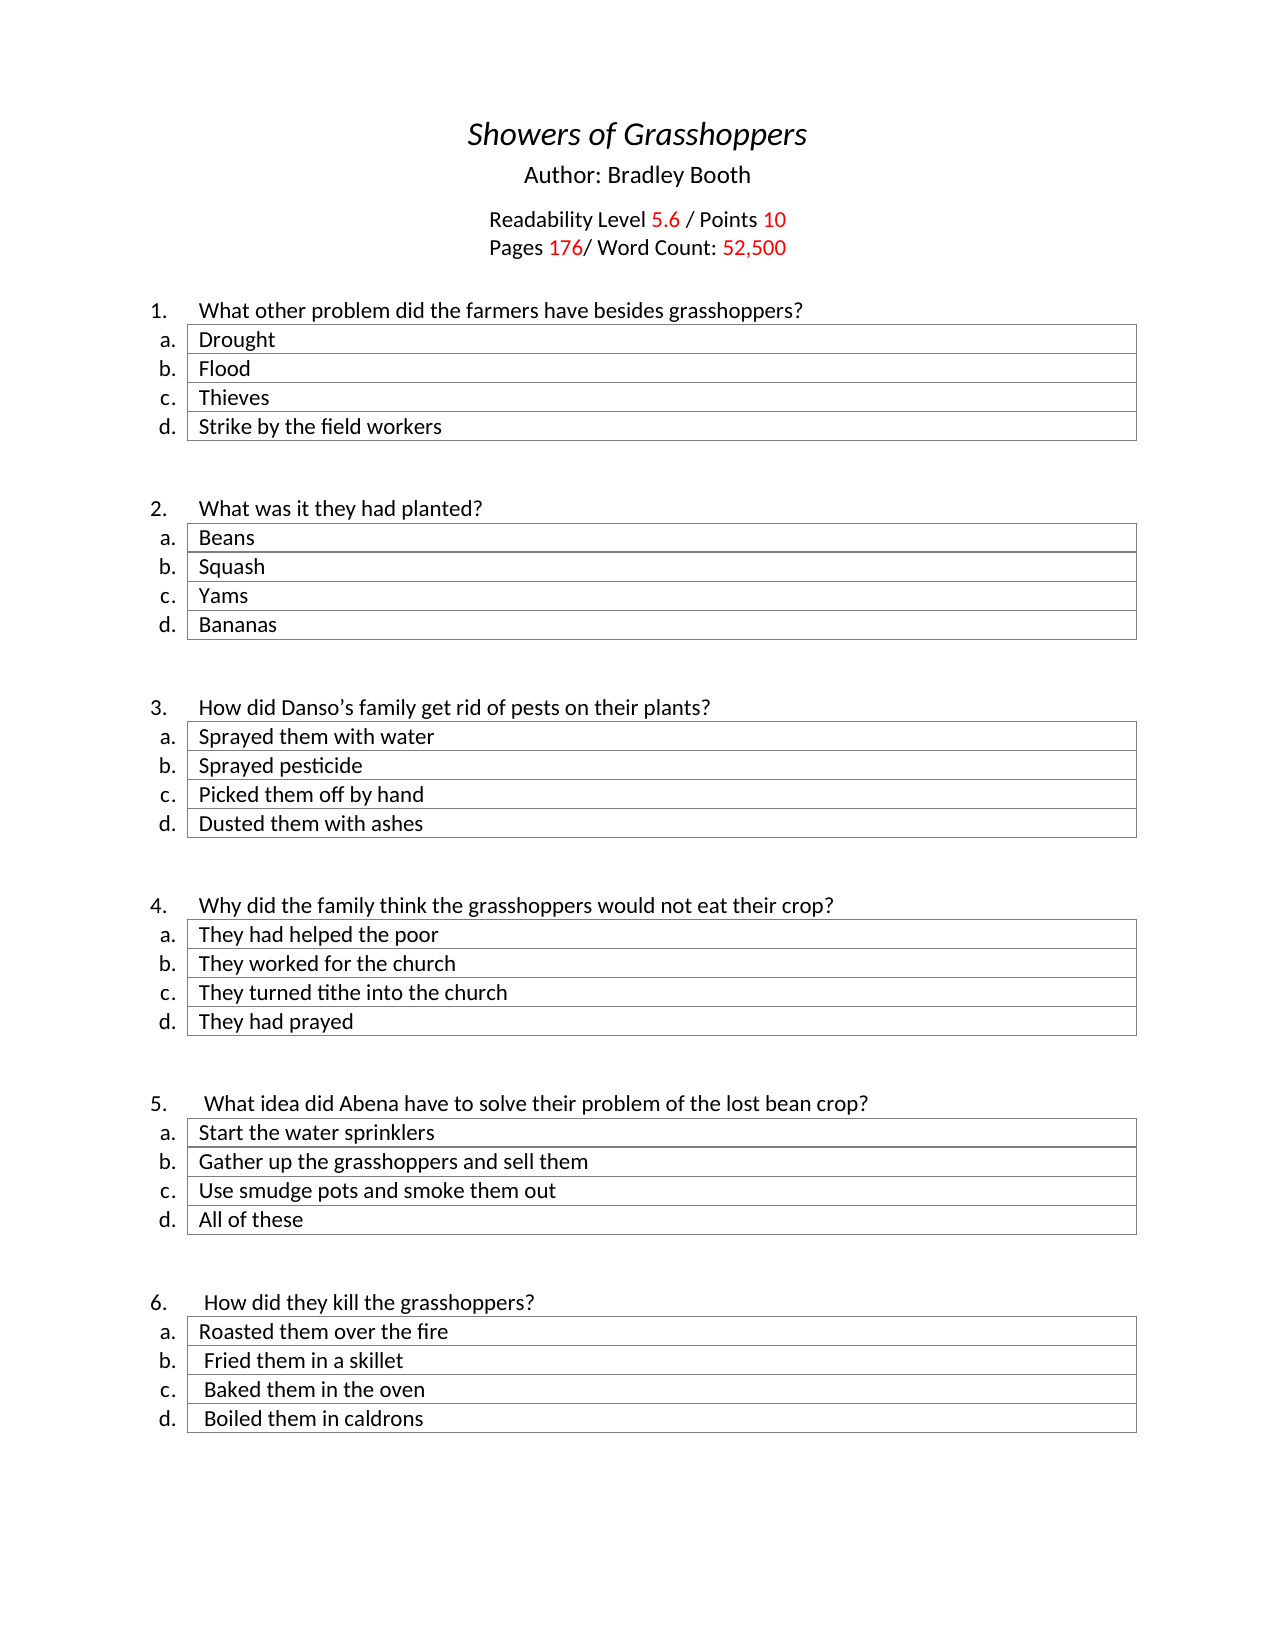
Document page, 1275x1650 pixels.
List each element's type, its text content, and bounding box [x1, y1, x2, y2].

table_cell c. [139, 977, 187, 1006]
table_header What other problem did the farmers have besides grasshoppers? [188, 296, 1136, 324]
table_cell All of these [188, 1206, 1136, 1234]
table_cell Beans [188, 524, 1136, 551]
table_cell c. [139, 382, 187, 411]
table_header What idea did Abena have to solve their problem of the lost bean crop? [188, 1089, 1136, 1117]
table_cell Use smudge pots and smoke them out [188, 1177, 1136, 1204]
table_cell b. [139, 1345, 187, 1374]
table_header 4. [139, 891, 187, 919]
text Readability Level 5.6 / Points 10 [150, 205, 1125, 233]
table_cell They had prayed [188, 1007, 1136, 1035]
table_cell d. [139, 1006, 187, 1035]
table_cell c. [139, 1176, 187, 1204]
table_cell a. [139, 919, 187, 948]
table_header What was it they had planted? [188, 494, 1136, 522]
table_header 1. [139, 296, 187, 324]
text Pages 176/ Word Count: 52,500 [150, 233, 1125, 261]
table_cell b. [139, 551, 187, 581]
table_cell d. [139, 1403, 187, 1432]
table_cell Fried them in a skillet [188, 1346, 1136, 1374]
table_cell d. [139, 1205, 187, 1234]
table_header 6. [139, 1288, 187, 1316]
text Showers of Grasshoppers [150, 112, 1125, 153]
table_cell a. [139, 721, 187, 750]
table_cell Dusted them with ashes [188, 809, 1136, 837]
table_cell a. [139, 523, 187, 551]
table_cell Strike by the field workers [188, 412, 1136, 440]
table_cell Picked them off by hand [188, 780, 1136, 808]
table_cell Bananas [188, 611, 1136, 639]
table_cell c. [139, 1374, 187, 1403]
table_cell Baked them in the oven [188, 1375, 1136, 1403]
table_cell Sprayed pesticide [188, 751, 1136, 779]
table_cell Boiled them in caldrons [188, 1404, 1136, 1432]
table_cell They had helped the poor [188, 920, 1136, 948]
table_cell b. [139, 948, 187, 977]
table_cell Thieves [188, 383, 1136, 411]
table_cell c. [139, 581, 187, 609]
table_cell Sprayed them with water [188, 722, 1136, 750]
table_cell c. [139, 779, 187, 808]
table_header 3. [139, 693, 187, 721]
table_cell b. [139, 353, 187, 382]
table_header How did Danso’s family get rid of pests on their plants? [188, 693, 1136, 721]
table_cell Squash [188, 553, 1136, 581]
table_cell d. [139, 808, 187, 837]
table_cell d. [139, 411, 187, 440]
table_cell b. [139, 750, 187, 779]
table_header 2. [139, 494, 187, 522]
table_cell a. [139, 1118, 187, 1146]
table_header How did they kill the grasshoppers? [188, 1288, 1136, 1316]
table_cell Yams [188, 582, 1136, 609]
table_cell Start the water sprinklers [188, 1119, 1136, 1146]
table_cell b. [139, 1146, 187, 1176]
table_cell a. [139, 1316, 187, 1345]
table_cell Drought [188, 325, 1136, 353]
text Author: Bradley Booth [150, 159, 1125, 190]
table_cell They worked for the church [188, 949, 1136, 977]
table_cell d. [139, 610, 187, 639]
table_cell Flood [188, 354, 1136, 382]
table_cell a. [139, 324, 187, 353]
table_header Why did the family think the grasshoppers would not eat their crop? [188, 891, 1136, 919]
table_cell They turned tithe into the church [188, 978, 1136, 1006]
table_header 5. [139, 1089, 187, 1117]
table_cell Gather up the grasshoppers and sell them [188, 1148, 1136, 1176]
table_cell Roasted them over the fire [188, 1317, 1136, 1345]
